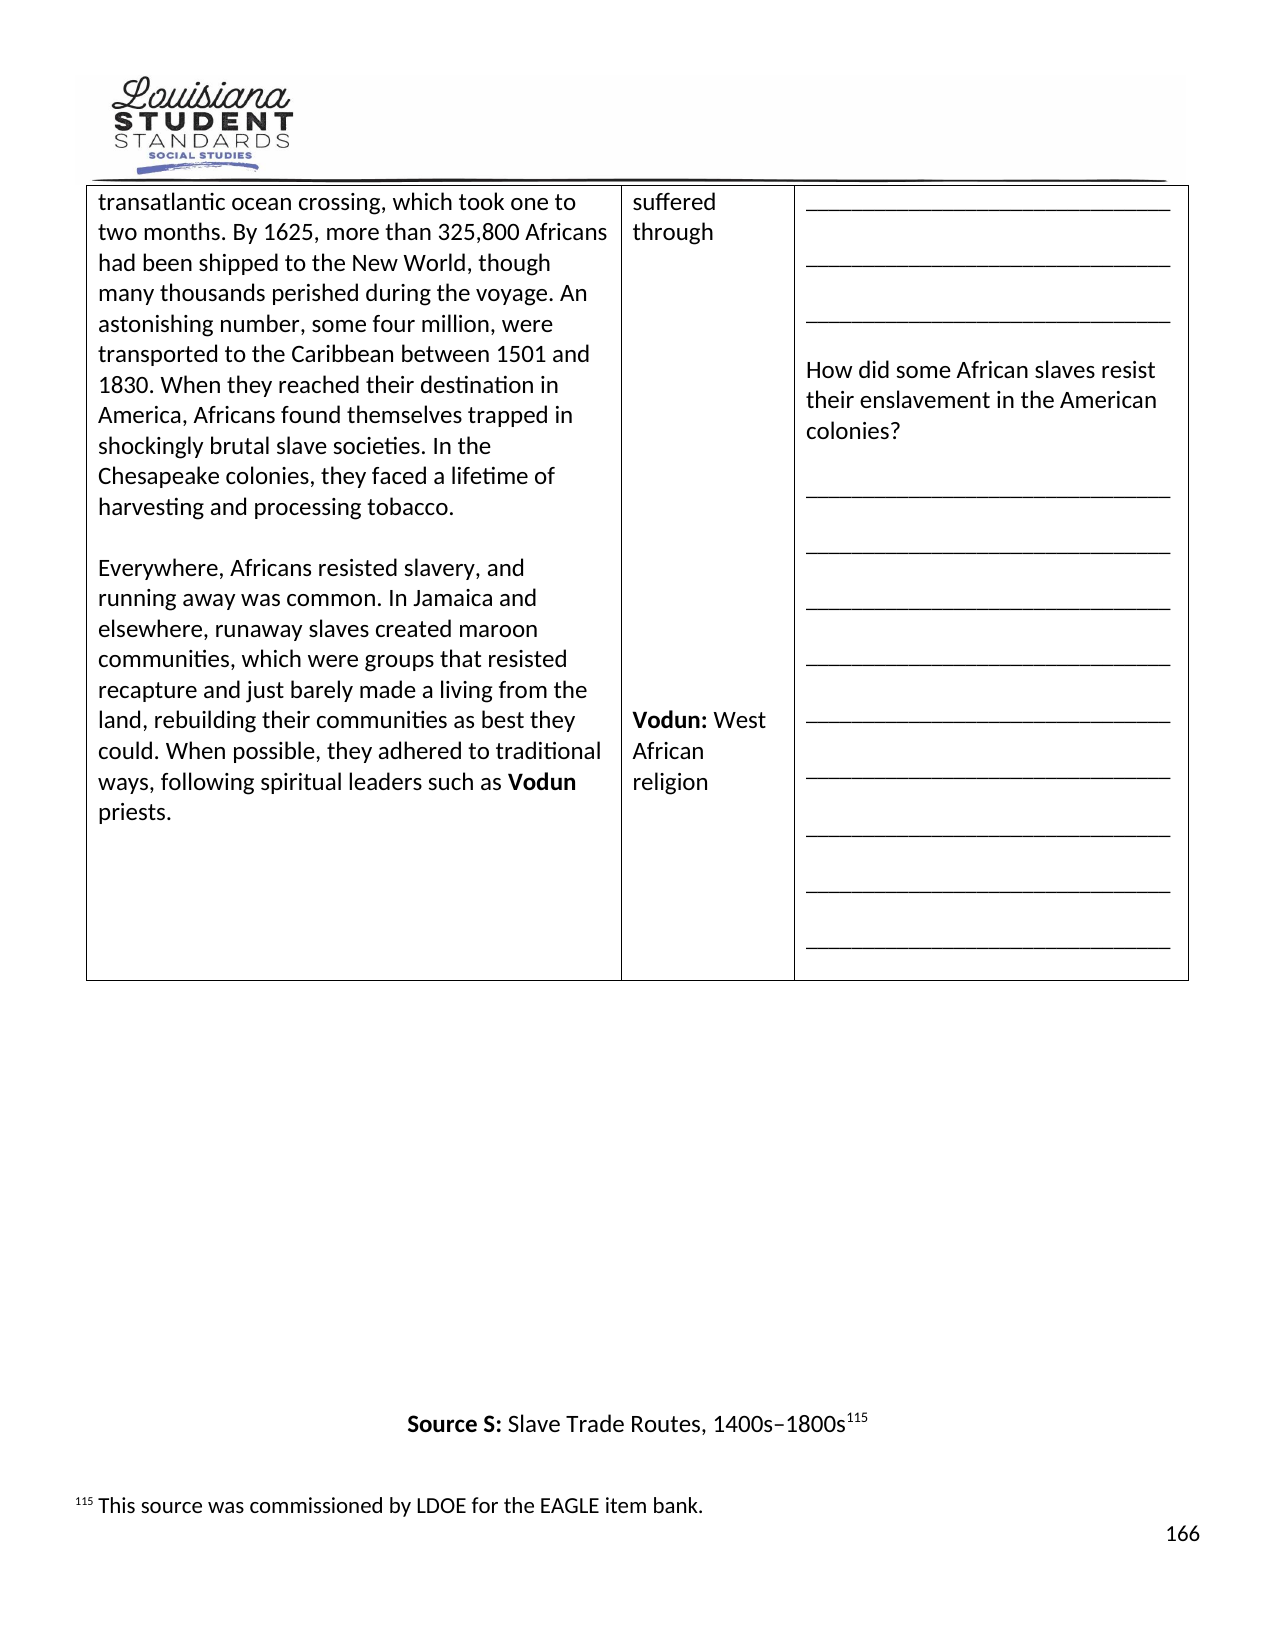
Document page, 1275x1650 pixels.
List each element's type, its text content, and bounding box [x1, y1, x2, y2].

text Source S: Slave Trade Routes, 1400s–1800s [75, 1409, 1200, 1439]
picture [75, 75, 1186, 185]
